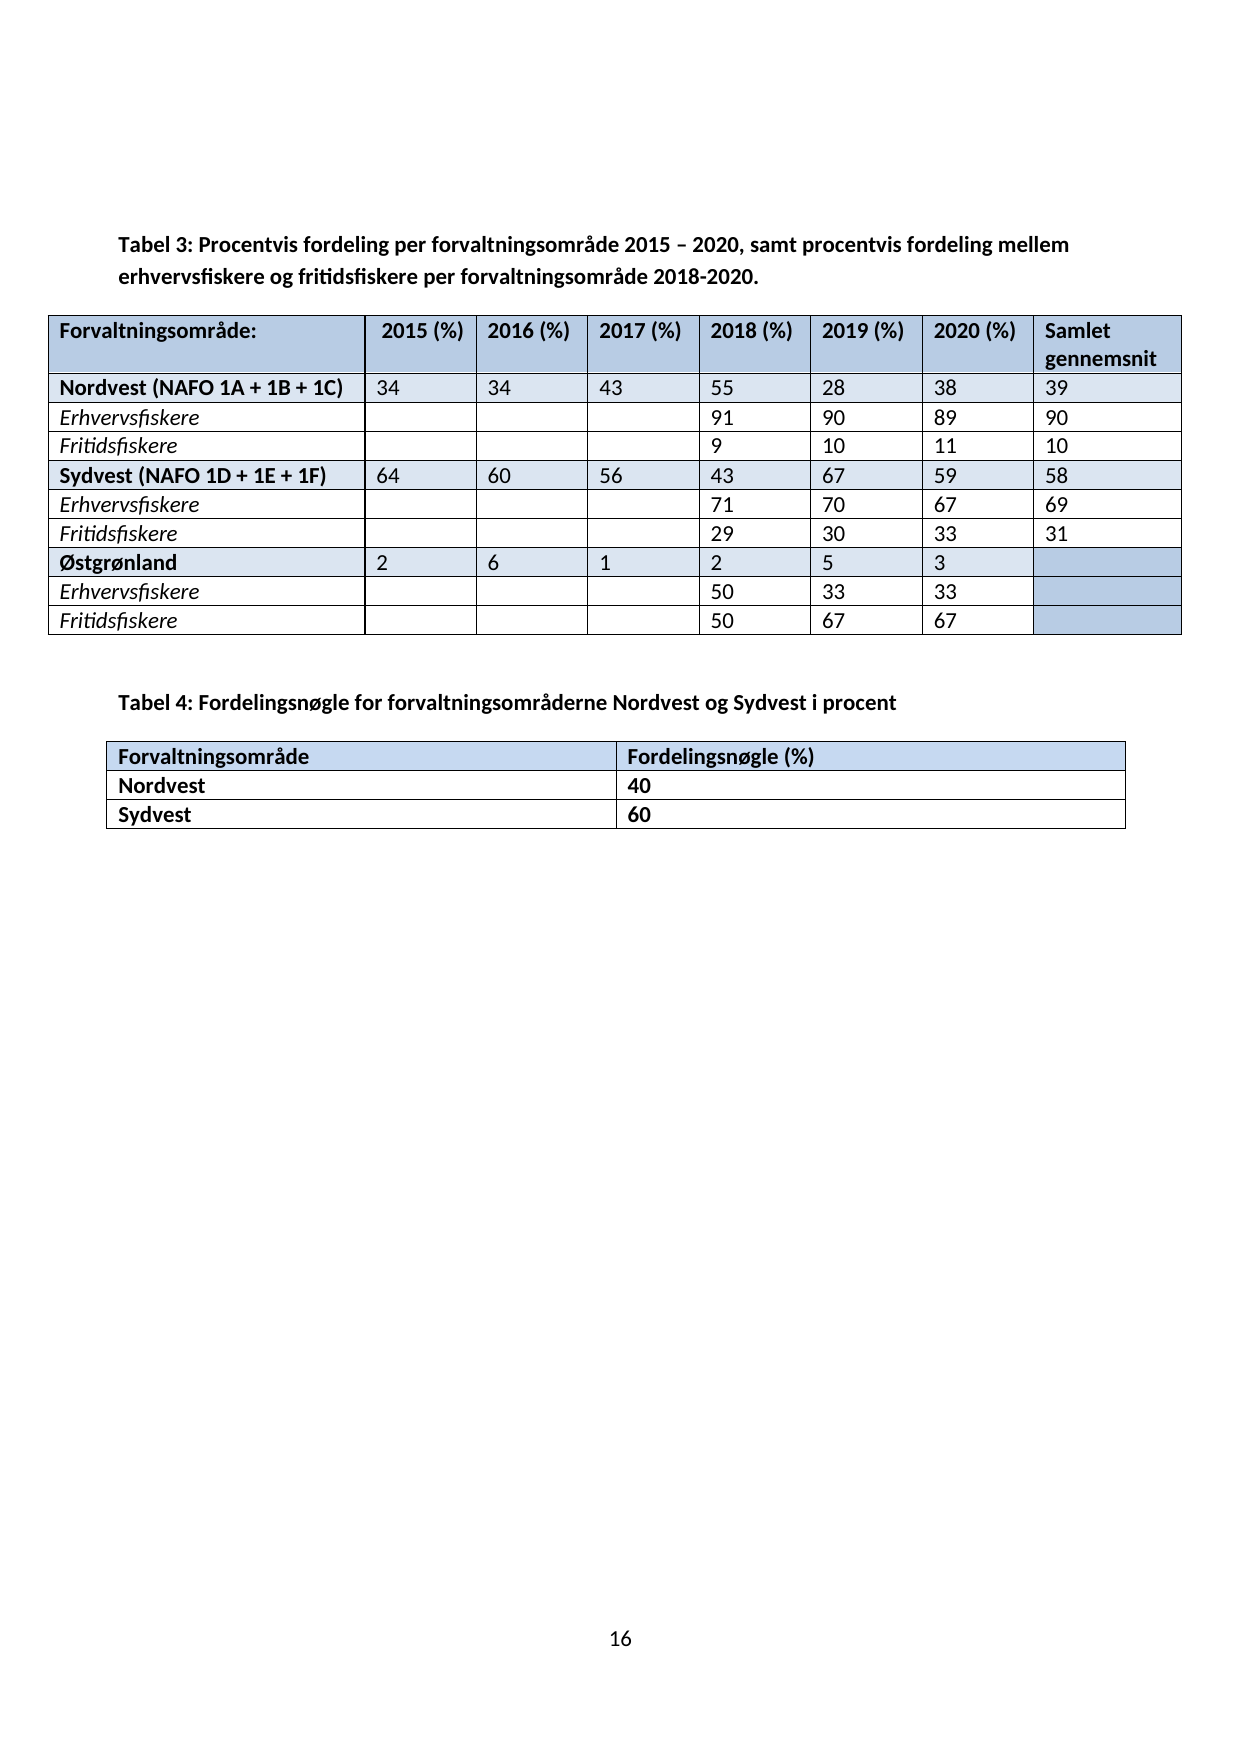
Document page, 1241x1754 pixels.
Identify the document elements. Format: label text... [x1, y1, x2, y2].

table_cell Fritidsfiskere [49, 432, 364, 460]
table_cell 90 [811, 403, 922, 431]
table_cell 60 [617, 800, 1125, 828]
table_cell [477, 519, 587, 547]
table_cell 33 [923, 577, 1033, 605]
table_cell [477, 490, 587, 518]
table_cell 9 [700, 432, 810, 460]
table_cell 34 [366, 374, 476, 402]
table_header 2018 (%) [700, 316, 810, 372]
table_cell 5 [811, 548, 922, 576]
table_cell 59 [923, 461, 1033, 489]
table_cell [1034, 606, 1181, 634]
table_cell 2 [700, 548, 810, 576]
table_header 2017 (%) [588, 316, 699, 372]
table_cell Sydvest [107, 800, 616, 828]
table_cell [366, 606, 476, 634]
table_cell Fritidsfiskere [49, 519, 364, 547]
table_cell 90 [1034, 403, 1181, 431]
table_cell [588, 432, 699, 460]
text Tabel 4: Fordelingsnøgle for forvaltningsområderne Nordvest og Sydvest i procent [118, 688, 1122, 716]
table_cell 50 [700, 577, 810, 605]
table_cell [588, 577, 699, 605]
table_cell 6 [477, 548, 587, 576]
table_cell [588, 403, 699, 431]
table_cell [477, 432, 587, 460]
text Tabel 3: Procentvis fordeling per forvaltningsområde 2015 – 2020, samt procentvis fordeling mellem erhvervsfiskere og fritidsfiskere per forvaltningsområde 2018-2020. [118, 230, 1122, 290]
table_cell [1034, 577, 1181, 605]
table_header Fordelingsnøgle (%) [617, 742, 1125, 770]
table_cell 29 [700, 519, 810, 547]
table_cell [366, 490, 476, 518]
table_cell 71 [700, 490, 810, 518]
table_cell 1 [588, 548, 699, 576]
table_cell [477, 577, 587, 605]
table_cell 3 [923, 548, 1033, 576]
table_cell 28 [811, 374, 922, 402]
table_cell 56 [588, 461, 699, 489]
table_cell Erhvervsfiskere [49, 577, 364, 605]
table_cell 38 [923, 374, 1033, 402]
table_cell [366, 519, 476, 547]
table_cell [588, 490, 699, 518]
table_cell 30 [811, 519, 922, 547]
table_cell 40 [617, 771, 1125, 799]
table_header 2019 (%) [811, 316, 922, 372]
table_cell Østgrønland [49, 548, 364, 576]
table_cell Erhvervsfiskere [49, 490, 364, 518]
table_cell 50 [700, 606, 810, 634]
table_cell 70 [811, 490, 922, 518]
table_cell 10 [811, 432, 922, 460]
table_cell [1034, 548, 1181, 576]
table_header 2020 (%) [923, 316, 1033, 372]
table_cell 39 [1034, 374, 1181, 402]
table_cell 67 [811, 606, 922, 634]
table_header Forvaltningsområde: [49, 316, 364, 372]
table_header 2016 (%) [477, 316, 587, 372]
table_cell [477, 606, 587, 634]
table_cell [366, 432, 476, 460]
table_header Samlet gennemsnit [1034, 316, 1181, 372]
table_cell Nordvest [107, 771, 616, 799]
table_cell 34 [477, 374, 587, 402]
table_cell 60 [477, 461, 587, 489]
table_cell 2 [366, 548, 476, 576]
table_cell 10 [1034, 432, 1181, 460]
table_cell 67 [811, 461, 922, 489]
table_cell 58 [1034, 461, 1181, 489]
table_cell Erhvervsfiskere [49, 403, 364, 431]
table_cell [588, 519, 699, 547]
table_header 2015 (%) [366, 316, 476, 372]
table_cell [366, 403, 476, 431]
table_cell 69 [1034, 490, 1181, 518]
table_cell 67 [923, 606, 1033, 634]
table_cell 33 [811, 577, 922, 605]
table_cell Fritidsfiskere [49, 606, 364, 634]
table_cell Nordvest (NAFO 1A + 1B + 1C) [49, 374, 364, 402]
table_cell [366, 577, 476, 605]
table_cell [477, 403, 587, 431]
table_cell 43 [588, 374, 699, 402]
table_cell 43 [700, 461, 810, 489]
table_cell 11 [923, 432, 1033, 460]
table_cell 67 [923, 490, 1033, 518]
table_header Forvaltningsområde [107, 742, 616, 770]
table_cell 64 [366, 461, 476, 489]
table_cell Sydvest (NAFO 1D + 1E + 1F) [49, 461, 364, 489]
table_cell 91 [700, 403, 810, 431]
table_cell 89 [923, 403, 1033, 431]
table_cell [588, 606, 699, 634]
table_cell 55 [700, 374, 810, 402]
table_cell 33 [923, 519, 1033, 547]
table_cell 31 [1034, 519, 1181, 547]
